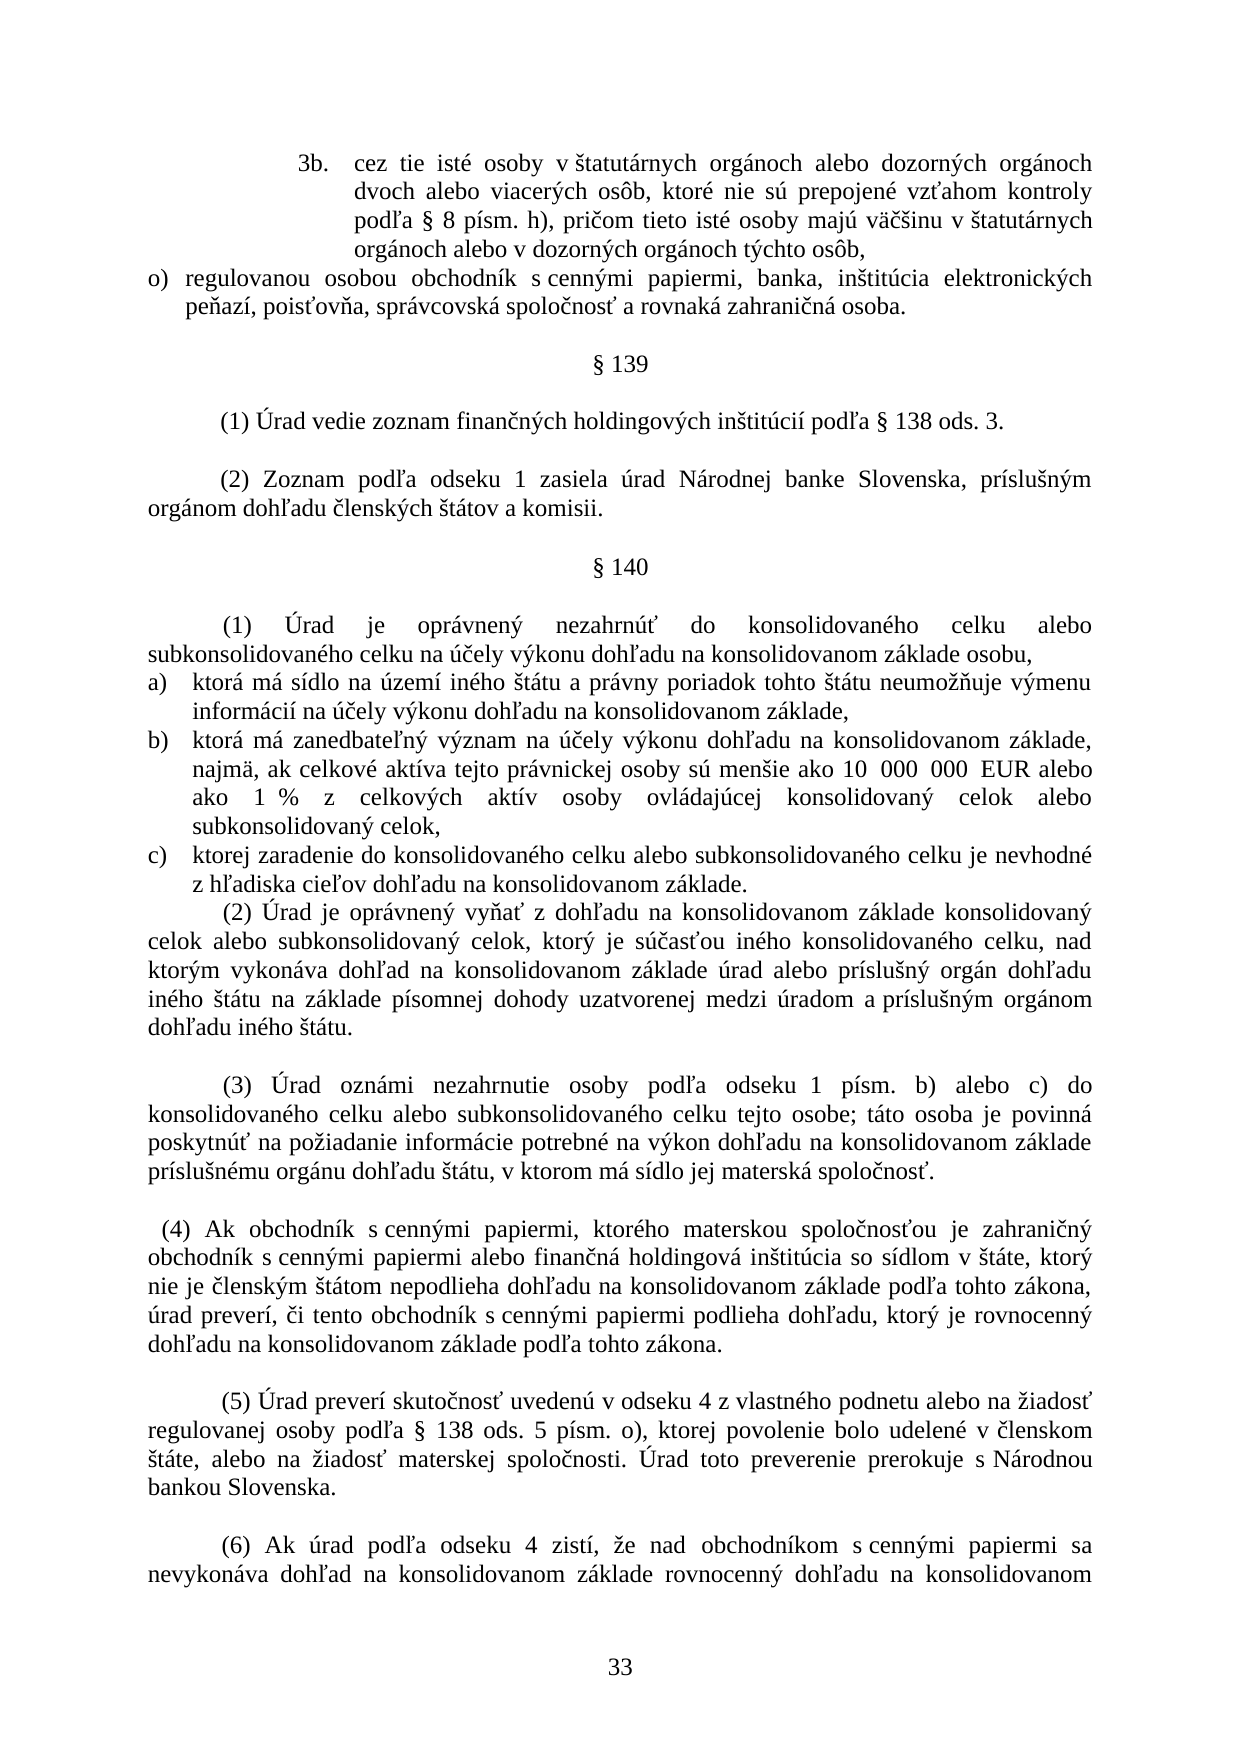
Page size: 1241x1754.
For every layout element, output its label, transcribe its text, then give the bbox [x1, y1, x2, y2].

text (1) Úrad vedie zoznam finančných holdingových inštitúcií podľa § 138 ods. 3. [148, 406, 1093, 435]
text (4) Ak obchodník s cennými papiermi, ktorého materskou spoločnosťou je zahraničný obchodník s cennými papiermi alebo finančná holdingová inštitúcia so sídlom v štáte, ktorý nie je členským štátom nepodlieha dohľadu na konsolidovanom základe podľa tohto zákona, úrad preverí, či tento obchodník s cennými papiermi podlieha dohľadu, ktorý je rovnocenný dohľadu na konsolidovanom základe podľa tohto zákona. [148, 1214, 1093, 1357]
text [148, 1530, 1093, 1587]
text § 140 [148, 552, 1093, 581]
text (3) Úrad oznámi nezahrnutie osoby podľa odseku1 písm. b) alebo c) do konsolidovaného celku alebo subkonsolidovaného celku tejto osobe; táto osoba je povinná poskytnúť na požiadanie informácie potrebné na výkon dohľadu na konsolidovanom základe príslušnému orgánu dohľadu štátu, v ktorom má sídlo jej materská spoločnosť. [148, 1070, 1093, 1185]
text (2) Zoznam podľa odseku 1 zasiela úrad Národnej banke Slovenska, príslušným orgánom dohľadu členských štátov a komisii. [148, 464, 1093, 521]
text (1) Úrad je oprávnený nezahrnúť do konsolidovaného celku alebo subkonsolidovaného celku na účely výkonu dohľadu na konsolidovanom základe osobu, [148, 610, 1093, 667]
text c) ktorej zaradenie do konsolidovaného celku alebo subkonsolidovaného celku je nevhodné z hľadiska cieľov dohľadu na konsolidovanom základe. [148, 840, 1093, 897]
text o) regulovanou osobou obchodník s cennými papiermi, banka, inštitúcia elektronických peňazí, poisťovňa, správcovská spoločnosť a rovnaká zahraničná osoba. [148, 263, 1093, 320]
text 3b. cez tie isté osoby v štatutárnych orgánoch alebo dozorných orgánoch dvoch alebo viacerých osôb, ktoré nie sú prepojené vzťahom kontroly podľa § 8 písm. h), pričom tieto isté osoby majú väčšinu v štatutárnych orgánoch alebo v dozorných orgánoch týchto osôb, [298, 148, 1093, 263]
text a) ktorá má sídlo na území iného štátu a právny poriadok tohto štátu neumožňuje výmenu informácií na účely výkonu dohľadu na konsolidovanom základe, [148, 667, 1093, 725]
text b) ktorá má zanedbateľný význam na účely výkonu dohľadu na konsolidovanom základe, najmä, ak celkové aktíva tejto právnickej osoby sú menšie ako 10000000EUR alebo ako 1% z celkových aktív osoby ovládajúcej konsolidovaný celok alebo subkonsolidovaný celok, [148, 725, 1093, 840]
text (2) Úrad je oprávnený vyňať z dohľadu na konsolidovanom základe konsolidovaný celok alebo subkonsolidovaný celok, ktorý je súčasťou iného konsolidovaného celku, nad ktorým vykonáva dohľad na konsolidovanom základe úrad alebo príslušný orgán dohľadu iného štátu na základe písomnej dohody uzatvorenej medzi úradom a príslušným orgánom dohľadu iného štátu. [148, 897, 1093, 1041]
text (5) Úrad preverí skutočnosť uvedenú v odseku 4 z vlastného podnetu alebo na žiadosť regulovanej osoby podľa § 138 ods. 5 písm. o), ktorej povolenie bolo udelené v členskom štáte, alebo na žiadosť materskej spoločnosti. Úrad toto preverenie prerokuje s Národnou bankou Slovenska. [148, 1386, 1093, 1501]
text § 139 [148, 349, 1093, 378]
